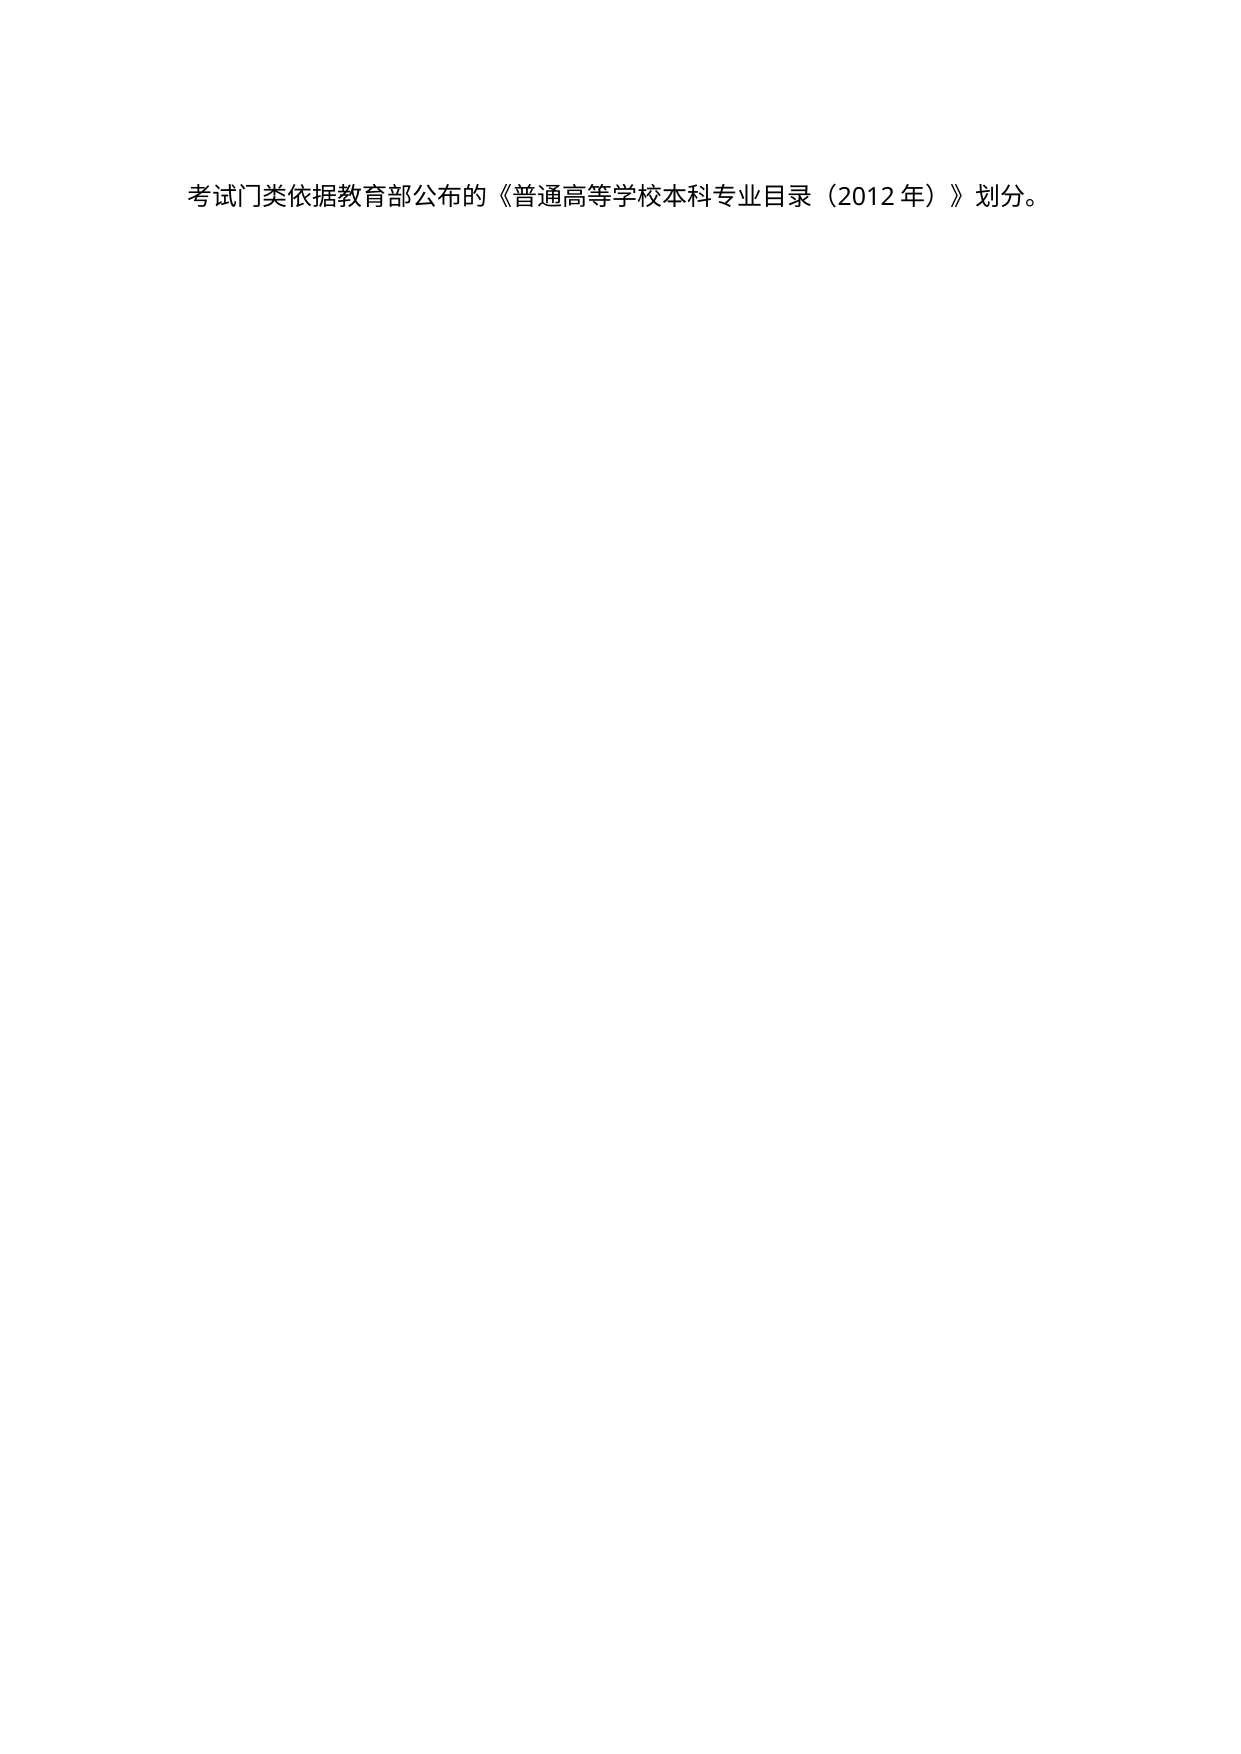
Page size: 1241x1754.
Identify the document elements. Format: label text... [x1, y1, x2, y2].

text 考试门类依据教育部公布的《普通高等学校本科专业目录（2012年）》划分。 [187, 162, 1053, 227]
